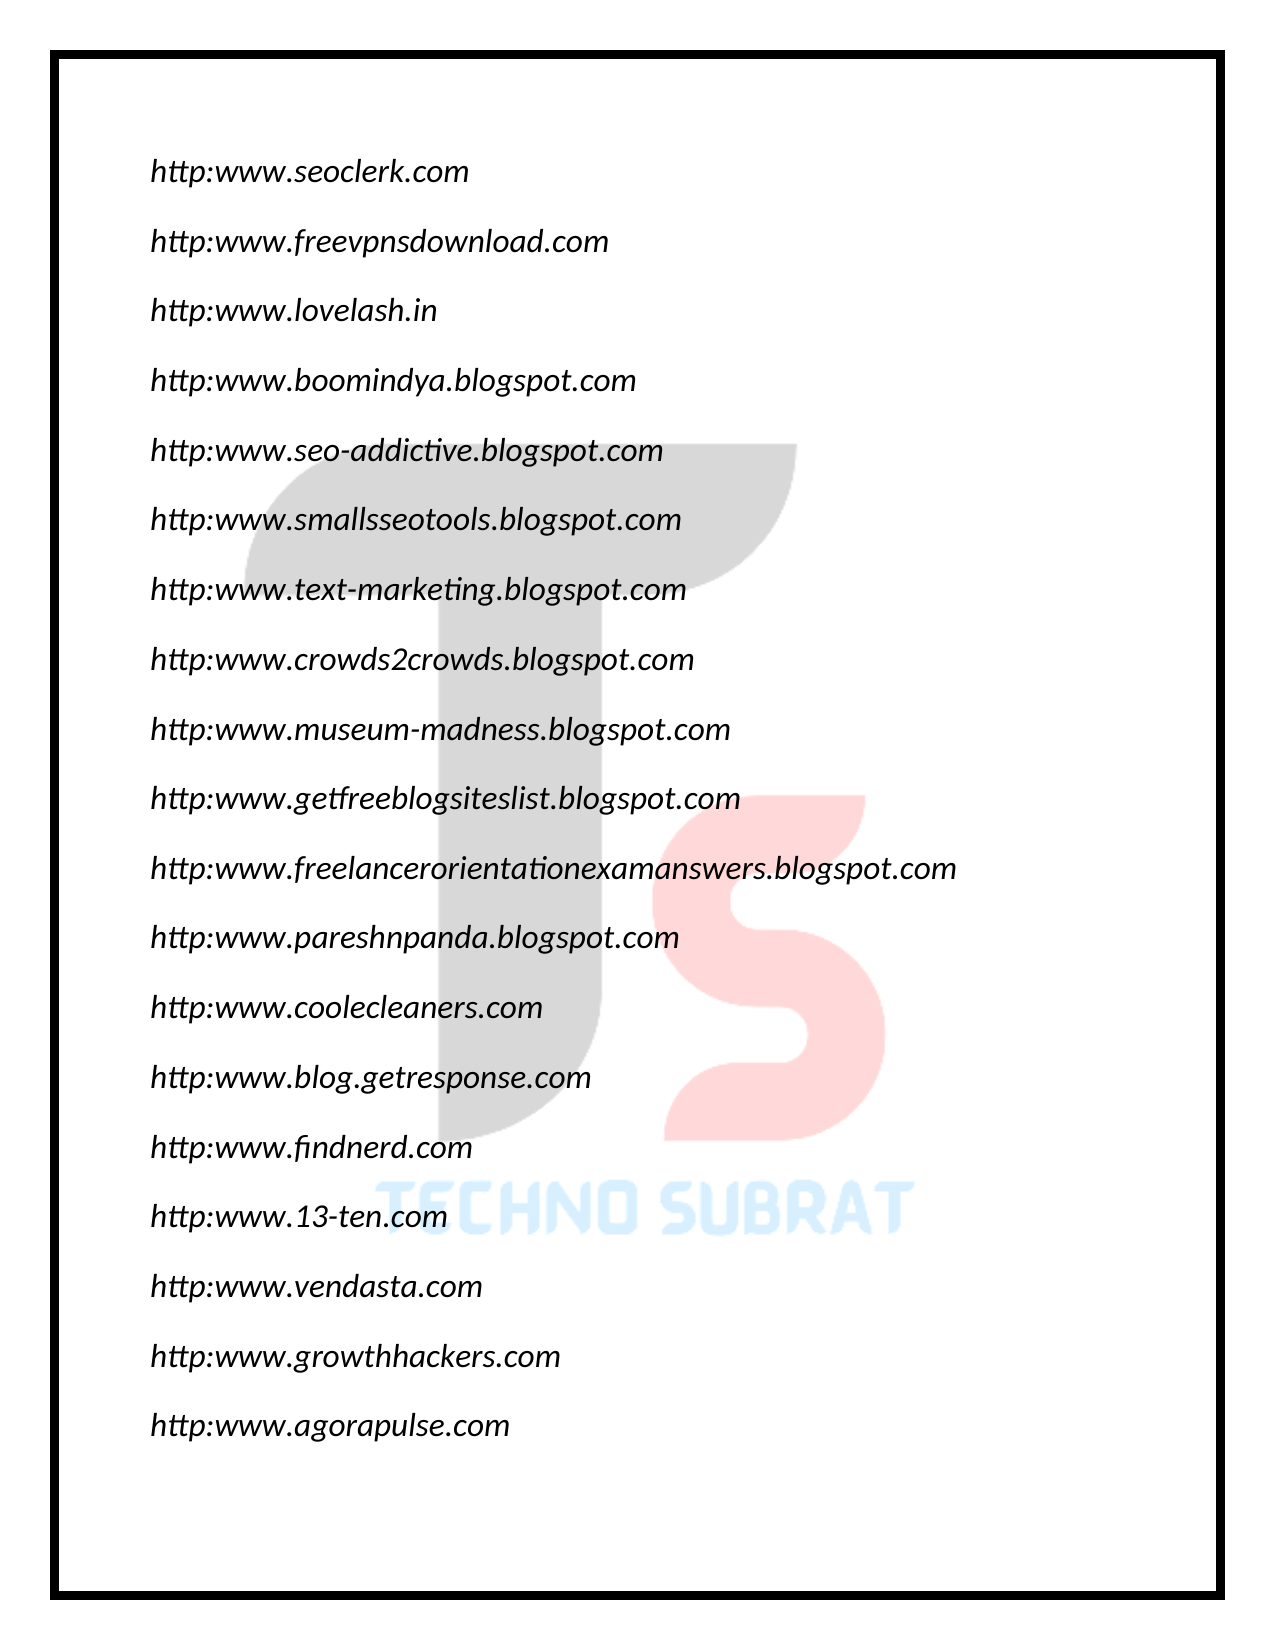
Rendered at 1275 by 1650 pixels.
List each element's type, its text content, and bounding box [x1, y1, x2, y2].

text http:www.getfreeblogsiteslist.blogspot.com [150, 777, 1125, 818]
text http:www.seoclerk.com [150, 150, 1125, 191]
text http:www.freevpnsdownload.com [150, 220, 1125, 260]
text http:www.pareshnpanda.blogspot.com [150, 917, 1125, 957]
text http:www.growthhackers.com [150, 1335, 1125, 1375]
text http:www.freelancerorientationexamanswers.blogspot.com [150, 847, 1125, 888]
text http:www.crowds2crowds.blogspot.com [150, 638, 1125, 678]
text http:www.museum-madness.blogspot.com [150, 707, 1125, 748]
text http:www.13-ten.com [150, 1195, 1125, 1236]
text http:www.text-marketing.blogspot.com [150, 568, 1125, 609]
text http:www.blog.getresponse.com [150, 1056, 1125, 1097]
text http:www.vendasta.com [150, 1265, 1125, 1306]
text http:www.lovelash.in [150, 289, 1125, 330]
text http:www.findnerd.com [150, 1126, 1125, 1166]
text http:www.smallsseotools.blogspot.com [150, 498, 1125, 539]
text http:www.agorapulse.com [150, 1404, 1125, 1445]
text http:www.coolecleaners.com [150, 986, 1125, 1027]
text http:www.seo-addictive.blogspot.com [150, 429, 1125, 469]
text http:www.boomindya.blogspot.com [150, 359, 1125, 400]
